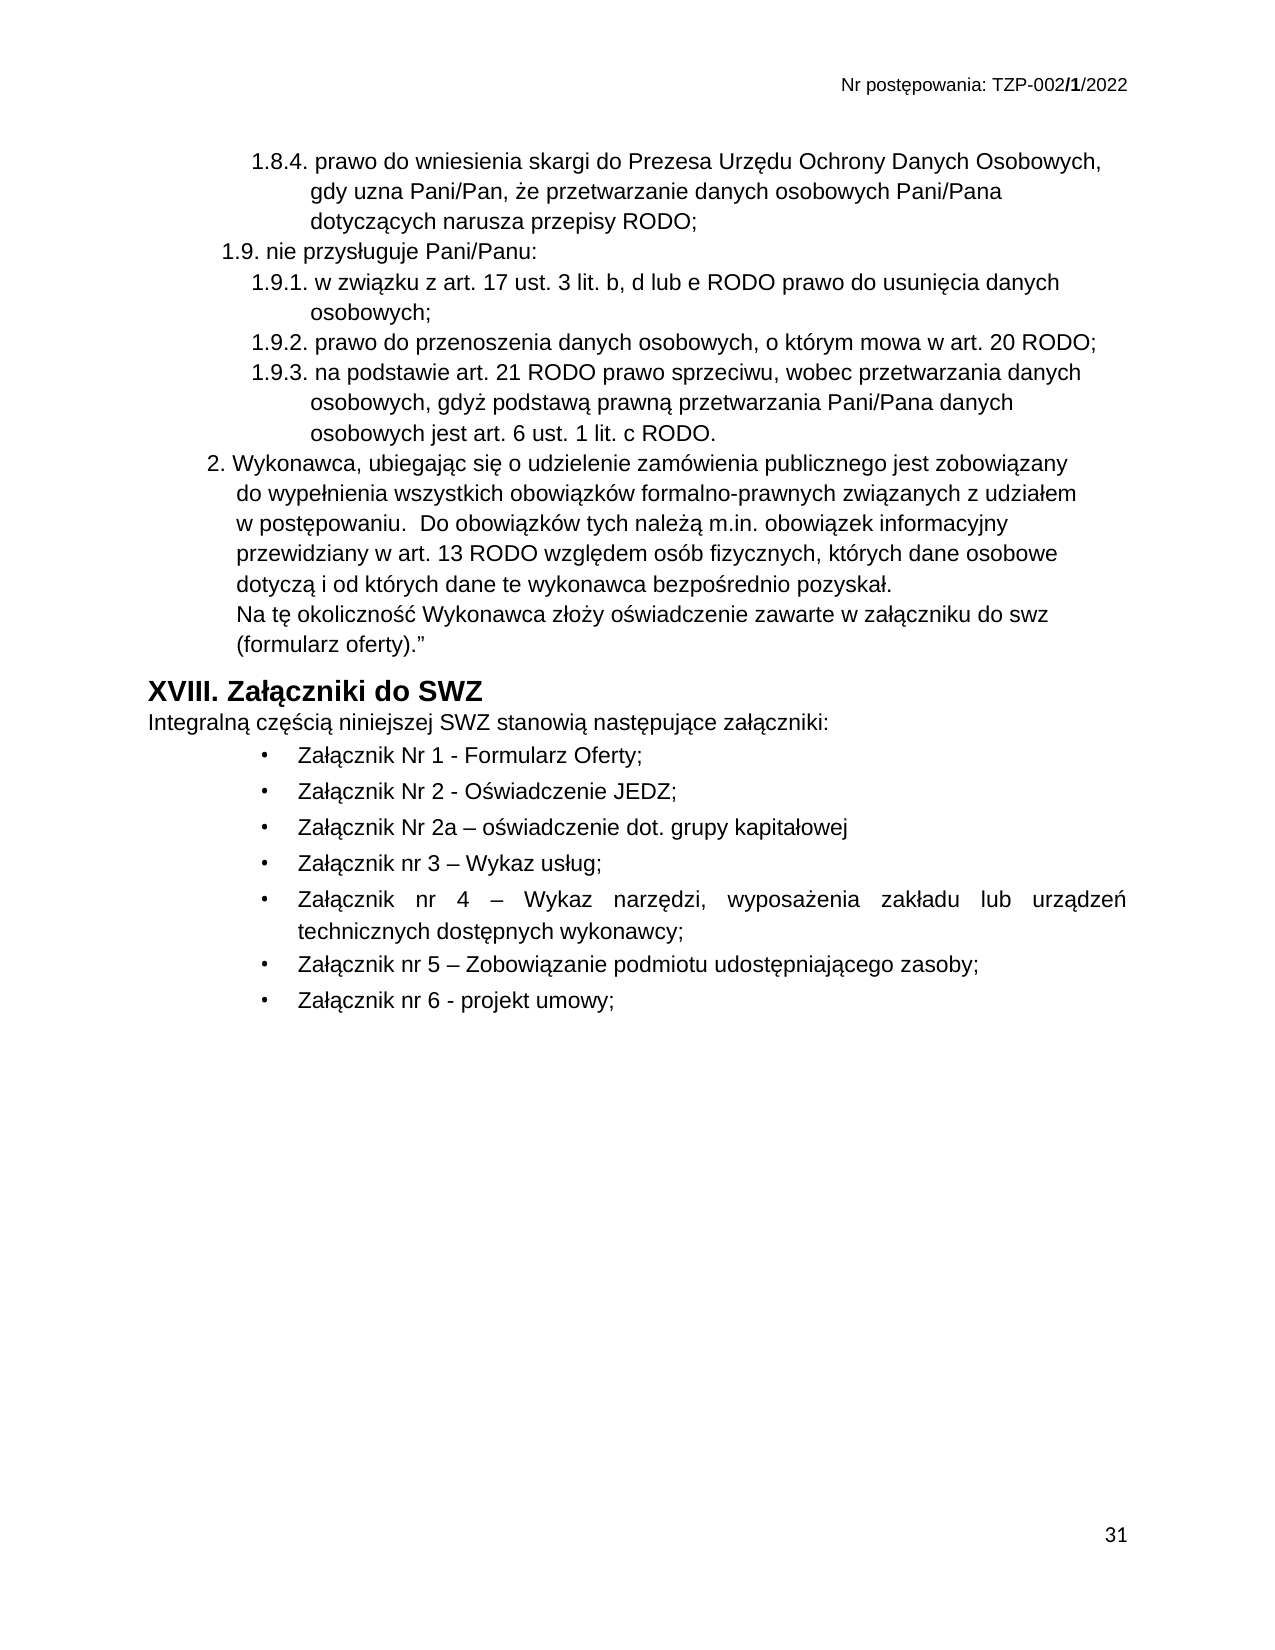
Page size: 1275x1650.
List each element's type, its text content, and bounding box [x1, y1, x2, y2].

text 1.9.2. prawo do przenoszenia danych osobowych, o którym mowa w art. 20 RODO; [251, 329, 1127, 355]
text 1.8.4. prawo do wniesienia skargi do Prezesa Urzędu Ochrony Danych Osobowych, gdy uzna Pani/Pan, że przetwarzanie danych osobowych Pani/Pana dotyczących narusza przepisy RODO; [251, 148, 1127, 234]
text 2. Wykonawca, ubiegając się o udzielenie zamówienia publicznego jest zobowiązany do wypełnienia wszystkich obowiązków formalno-prawnych związanych z udziałem w postępowaniu. Do obowiązków tych należą m.in. obowiązek informacyjny przewidziany w art. 13 RODO względem osób fizycznych, których dane osobowe dotyczą i od których dane te wykonawca bezpośrednio pozyskał. Na tę okoliczność Wykonawca złoży oświadczenie zawarte w załączniku do swz (formularz oferty).” [207, 450, 1127, 657]
list Załącznik Nr 2a – oświadczenie dot. grupy kapitałowej [260, 811, 1127, 842]
list Załącznik nr 6 - projekt umowy; [260, 984, 1127, 1015]
list Załącznik nr 4 – Wykaz narzędzi, wyposażenia zakładu lub urządzeń technicznych dostępnych wykonawcy; [260, 883, 1127, 944]
text 1.9.3. na podstawie art. 21 RODO prawo sprzeciwu, wobec przetwarzania danych osobowych, gdyż podstawą prawną przetwarzania Pani/Pana danych osobowych jest art. 6 ust. 1 lit. c RODO. [251, 359, 1127, 446]
text 1.9.1. w związku z art. 17 ust. 3 lit. b, d lub e RODO prawo do usunięcia danych osobowych; [251, 268, 1127, 325]
list Załącznik nr 3 – Wykaz usług; [260, 847, 1127, 878]
text 1.9. nie przysługuje Pani/Panu: [207, 238, 1127, 264]
list Załącznik nr 5 – Zobowiązanie podmiotu udostępniającego zasoby; [260, 948, 1127, 979]
list Załącznik Nr 2 - Oświadczenie JEDZ; [260, 775, 1127, 806]
text Integralną częścią niniejszej SWZ stanowią następujące załączniki: [148, 709, 1127, 735]
subtitle XVIII. Załączniki do SWZ [148, 674, 1127, 707]
list Załącznik Nr 1 - Formularz Oferty; [260, 739, 1127, 770]
